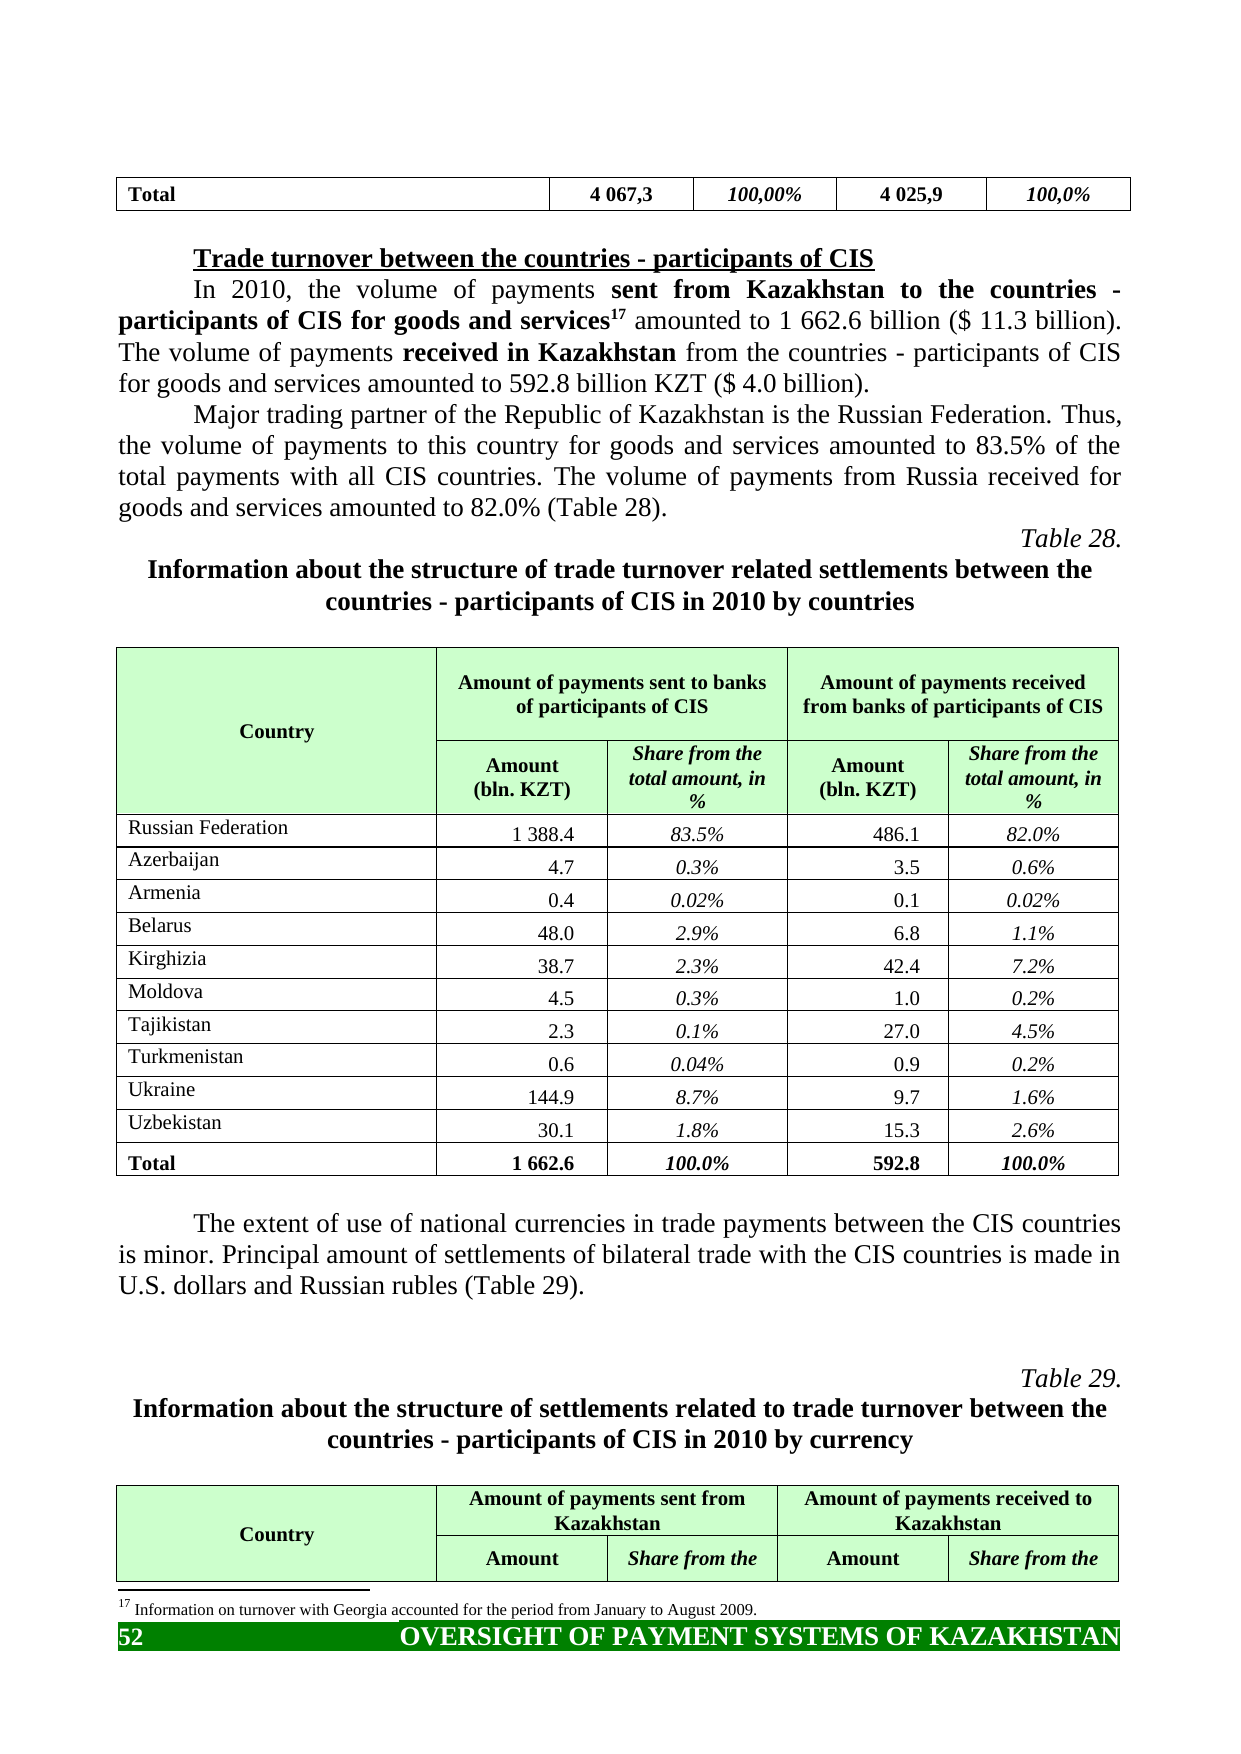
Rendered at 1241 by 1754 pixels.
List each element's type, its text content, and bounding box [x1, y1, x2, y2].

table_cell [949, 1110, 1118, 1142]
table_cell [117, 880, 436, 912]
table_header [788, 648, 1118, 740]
text Information about the structure of trade turnover related settlements between the countries - participants of CIS in 2010 by countries [118, 554, 1122, 616]
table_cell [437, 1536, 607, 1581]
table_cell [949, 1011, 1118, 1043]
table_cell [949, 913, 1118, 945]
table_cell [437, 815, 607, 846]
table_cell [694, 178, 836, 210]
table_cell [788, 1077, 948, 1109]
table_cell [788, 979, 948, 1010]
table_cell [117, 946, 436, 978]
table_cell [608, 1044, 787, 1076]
text Table 28. [118, 522, 1122, 554]
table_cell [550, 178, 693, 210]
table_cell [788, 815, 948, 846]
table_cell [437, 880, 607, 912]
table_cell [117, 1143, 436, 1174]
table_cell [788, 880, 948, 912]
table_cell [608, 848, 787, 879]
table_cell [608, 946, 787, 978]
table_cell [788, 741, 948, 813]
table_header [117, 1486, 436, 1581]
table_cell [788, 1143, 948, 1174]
text Trade turnover between the countries - participants of CIS [118, 242, 1122, 273]
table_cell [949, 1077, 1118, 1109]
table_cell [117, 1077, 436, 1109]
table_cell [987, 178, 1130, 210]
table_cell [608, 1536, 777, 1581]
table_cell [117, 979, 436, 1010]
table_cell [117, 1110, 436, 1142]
text Table 29. [118, 1362, 1122, 1393]
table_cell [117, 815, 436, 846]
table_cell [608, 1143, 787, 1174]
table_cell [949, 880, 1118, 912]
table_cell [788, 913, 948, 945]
text The extent of use of national currencies in trade payments between the CIS countries is minor. Principal amount of settlements of bilateral trade with the CIS countries is made in U.S. dollars and Russian rubles (Table 29). [118, 1207, 1122, 1300]
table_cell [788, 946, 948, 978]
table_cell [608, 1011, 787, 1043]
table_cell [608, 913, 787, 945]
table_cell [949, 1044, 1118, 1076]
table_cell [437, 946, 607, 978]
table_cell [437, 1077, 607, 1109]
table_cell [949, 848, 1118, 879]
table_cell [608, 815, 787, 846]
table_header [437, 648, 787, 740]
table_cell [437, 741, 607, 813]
text Information about the structure of settlements related to trade turnover between the countries - participants of CIS in 2010 by currency [118, 1393, 1122, 1455]
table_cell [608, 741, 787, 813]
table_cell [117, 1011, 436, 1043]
text Major trading partner of the Republic of Kazakhstan is the Russian Federation. Thus, the volume of payments to this country for goods and services amounted to 83.5% of the total payments with all CIS countries. The volume of payments from Russia received for goods and services amounted to 82.0% (Table 28). [118, 398, 1122, 522]
text In 2010, the volume of payments sent from Kazakhstan to the countries - participants of CIS for goods and services amounted to 1 662.6 billion ($ 11.3 billion). The volume of payments received in Kazakhstan from the countries - participants of CIS for goods and services amounted to 592.8 billion KZT ($ 4.0 billion). [118, 273, 1122, 398]
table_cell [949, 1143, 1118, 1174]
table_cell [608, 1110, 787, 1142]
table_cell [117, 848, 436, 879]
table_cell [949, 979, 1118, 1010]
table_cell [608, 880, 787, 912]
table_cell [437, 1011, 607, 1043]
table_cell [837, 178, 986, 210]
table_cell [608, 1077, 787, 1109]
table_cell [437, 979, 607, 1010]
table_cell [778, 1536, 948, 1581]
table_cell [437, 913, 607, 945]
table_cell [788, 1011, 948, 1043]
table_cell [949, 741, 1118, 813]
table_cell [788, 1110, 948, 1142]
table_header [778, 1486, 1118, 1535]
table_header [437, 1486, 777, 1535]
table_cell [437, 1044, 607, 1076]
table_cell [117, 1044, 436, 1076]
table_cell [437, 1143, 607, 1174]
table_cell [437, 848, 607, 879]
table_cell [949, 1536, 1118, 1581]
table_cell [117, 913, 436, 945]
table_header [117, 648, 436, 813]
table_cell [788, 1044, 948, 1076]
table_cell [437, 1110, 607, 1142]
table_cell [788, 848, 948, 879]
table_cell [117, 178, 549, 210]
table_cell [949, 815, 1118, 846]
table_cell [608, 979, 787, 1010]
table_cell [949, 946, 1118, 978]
